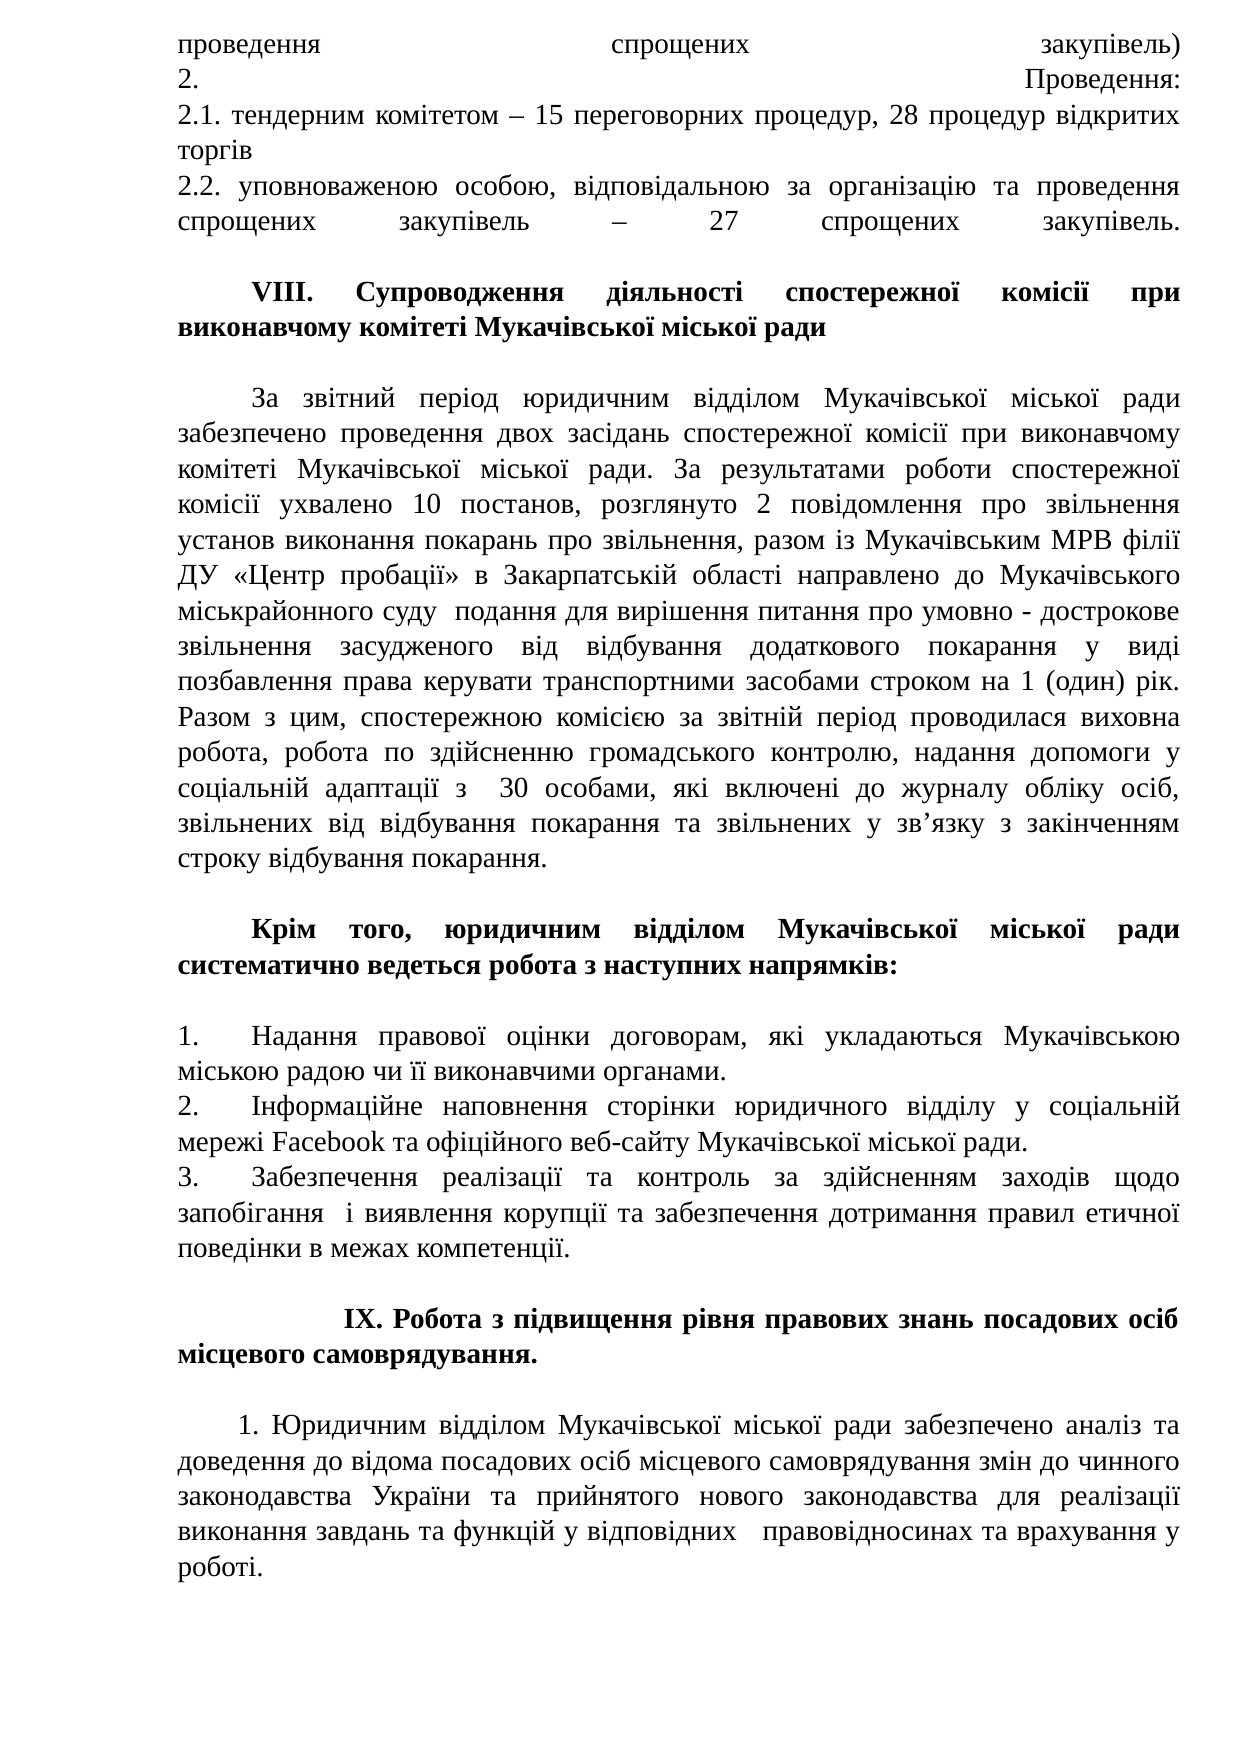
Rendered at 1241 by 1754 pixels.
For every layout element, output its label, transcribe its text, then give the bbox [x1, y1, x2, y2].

text ІХ. Робота з підвищення рівня правових знань посадових осіб місцевого самоврядування. [177, 1299, 1181, 1370]
text Крім того, юридичним відділом Мукачівської міської ради систематично ведеться робота з наступних напрямків: [177, 909, 1181, 980]
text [177, 24, 1181, 272]
text 1. Юридичним відділом Мукачівської міської ради забезпечено аналіз та доведення до відома посадових осіб місцевого самоврядування змін до чинного законодавства України та прийнятого нового законодавства для реалізації виконання завдань та функцій у відповідних правовідносинах та врахування у роботі. [177, 1405, 1181, 1582]
text За звітний період юридичним відділом Мукачівської міської ради забезпечено проведення двох засідань спостережної комісії при виконавчому комітеті Мукачівської міської ради. За результатами роботи спостережної комісії ухвалено 10 постанов, розглянуто 2 повідомлення про звільнення установ виконання покарань про звільнення, разом із Мукачівським МРВ філії ДУ «Центр пробації» в Закарпатській області направлено до Мукачівського міськрайонного суду подання для вирішення питання про умовно - дострокове звільнення засудженого від відбування додаткового покарання у виді позбавлення права керувати транспортними засобами строком на 1 (один) рік. Разом з цим, спостережною комісією за звітній період проводилася виховна робота, робота по здійсненню громадського контролю, надання допомоги у соціальній адаптації з 30 особами, які включені до журналу обліку осіб, звільнених від відбування покарання та звільнених у зв’язку з закінченням строку відбування покарання. [177, 378, 1181, 874]
list Інформаційне наповнення сторінки юридичного відділу у соціальній мережі Facebook та офіційного веб-сайту Мукачівської міської ради. [177, 1087, 1181, 1157]
list Забезпечення реалізації та контроль за здійсненням заходів щодо запобігання і виявлення корупції та забезпечення дотримання правил етичної поведінки в межах компетенції. [177, 1157, 1181, 1264]
text VIII. Супроводження діяльності спостережної комісії при виконавчому комітеті Мукачівської міської ради [177, 272, 1181, 343]
list Надання правової оцінки договорам, які укладаються Мукачівською міською радою чи її виконавчими органами. [177, 1016, 1181, 1087]
